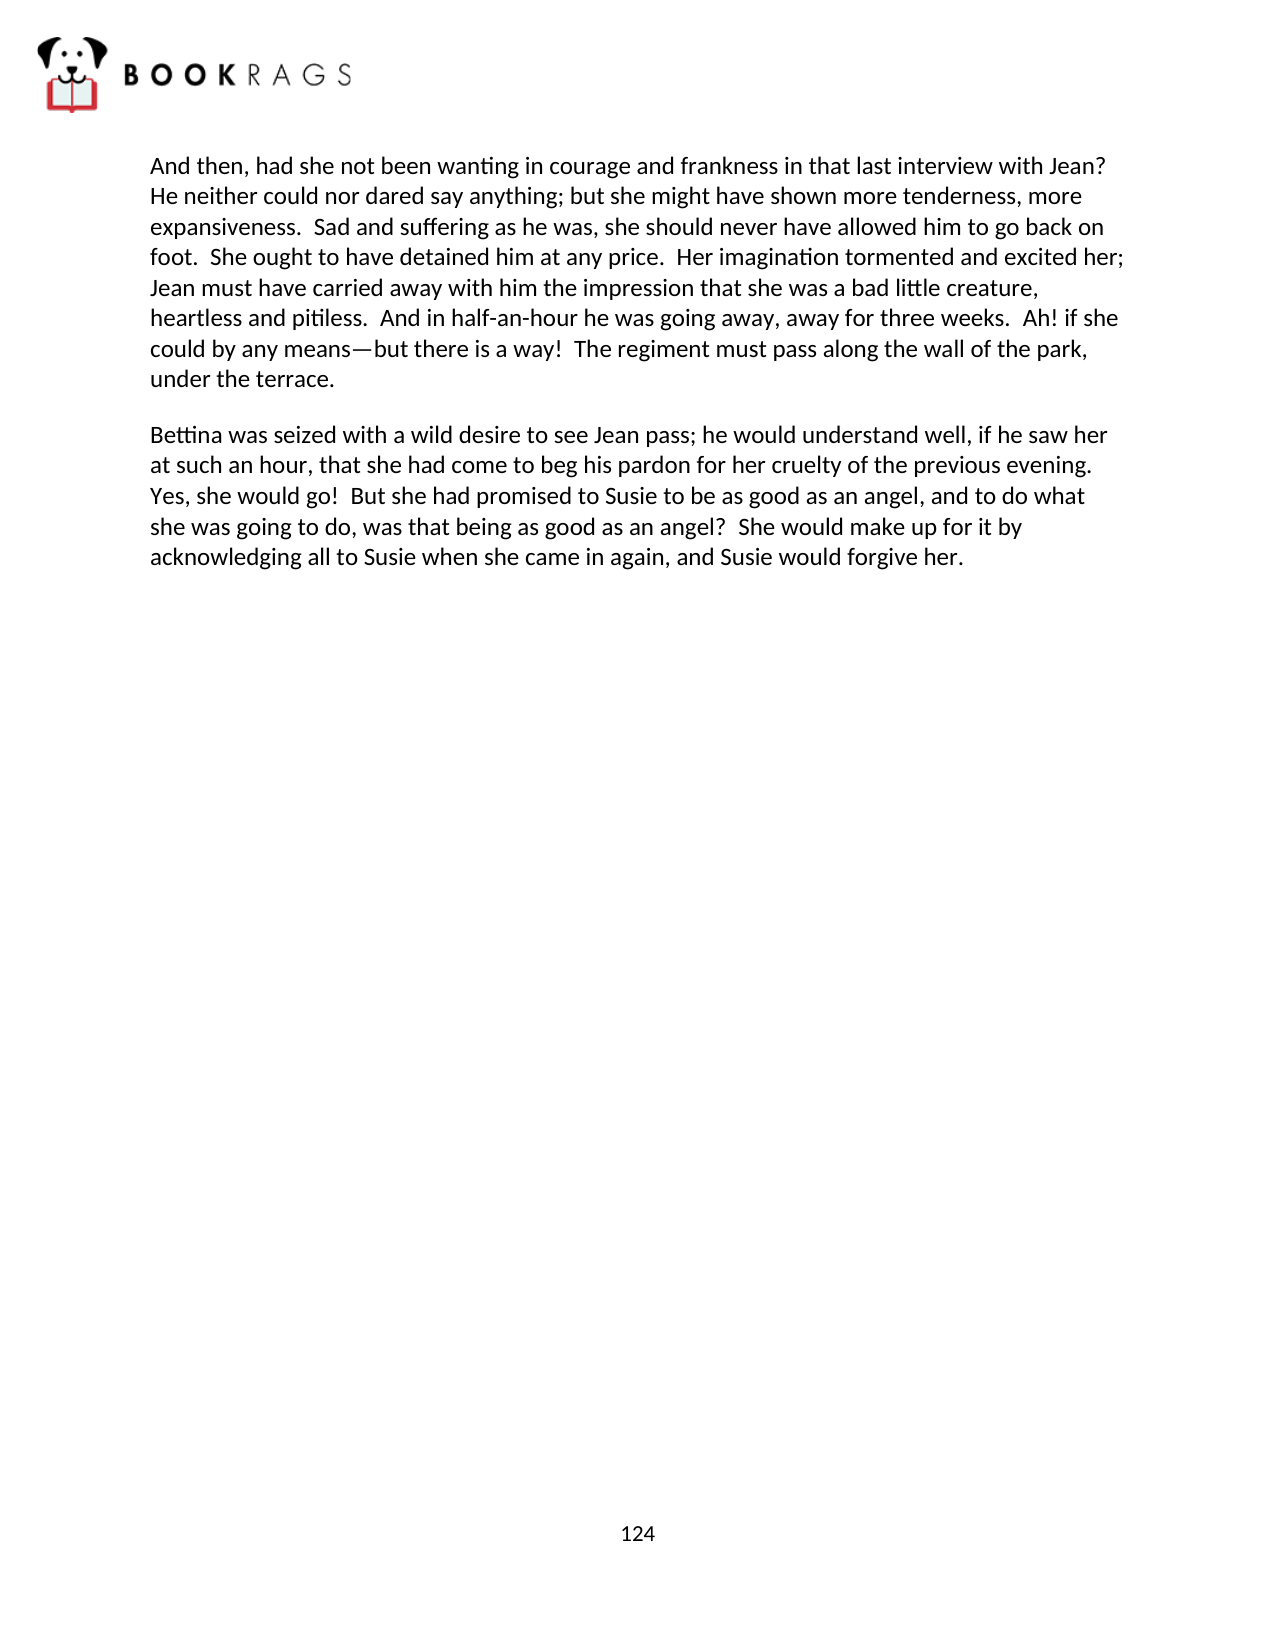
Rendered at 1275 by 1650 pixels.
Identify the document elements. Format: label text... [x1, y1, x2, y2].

text Bettina was seized with a wild desire to see Jean pass; he would understand well, if he saw her at such an hour, that she had come to beg his pardon for her cruelty of the previous evening. Yes, she would go! But she had promised to Susie to be as good as an angel, and to do what she was going to do, was that being as good as an angel? She would make up for it by acknowledging all to Susie when she came in again, and Susie would forgive her. [150, 419, 1125, 572]
picture [37, 37, 351, 113]
text And then, had she not been wanting in courage and frankness in that last interview with Jean? He neither could nor dared say anything; but she might have shown more tenderness, more expansiveness. Sad and suffering as he was, she should never have allowed him to go back on foot. She ought to have detained him at any price. Her imagination tormented and excited her; Jean must have carried away with him the impression that she was a bad little creature, heartless and pitiless. And in half-an-hour he was going away, away for three weeks. Ah! if she could by any means—­but there is a way! The regiment must pass along the wall of the park, under the terrace. [150, 150, 1125, 394]
